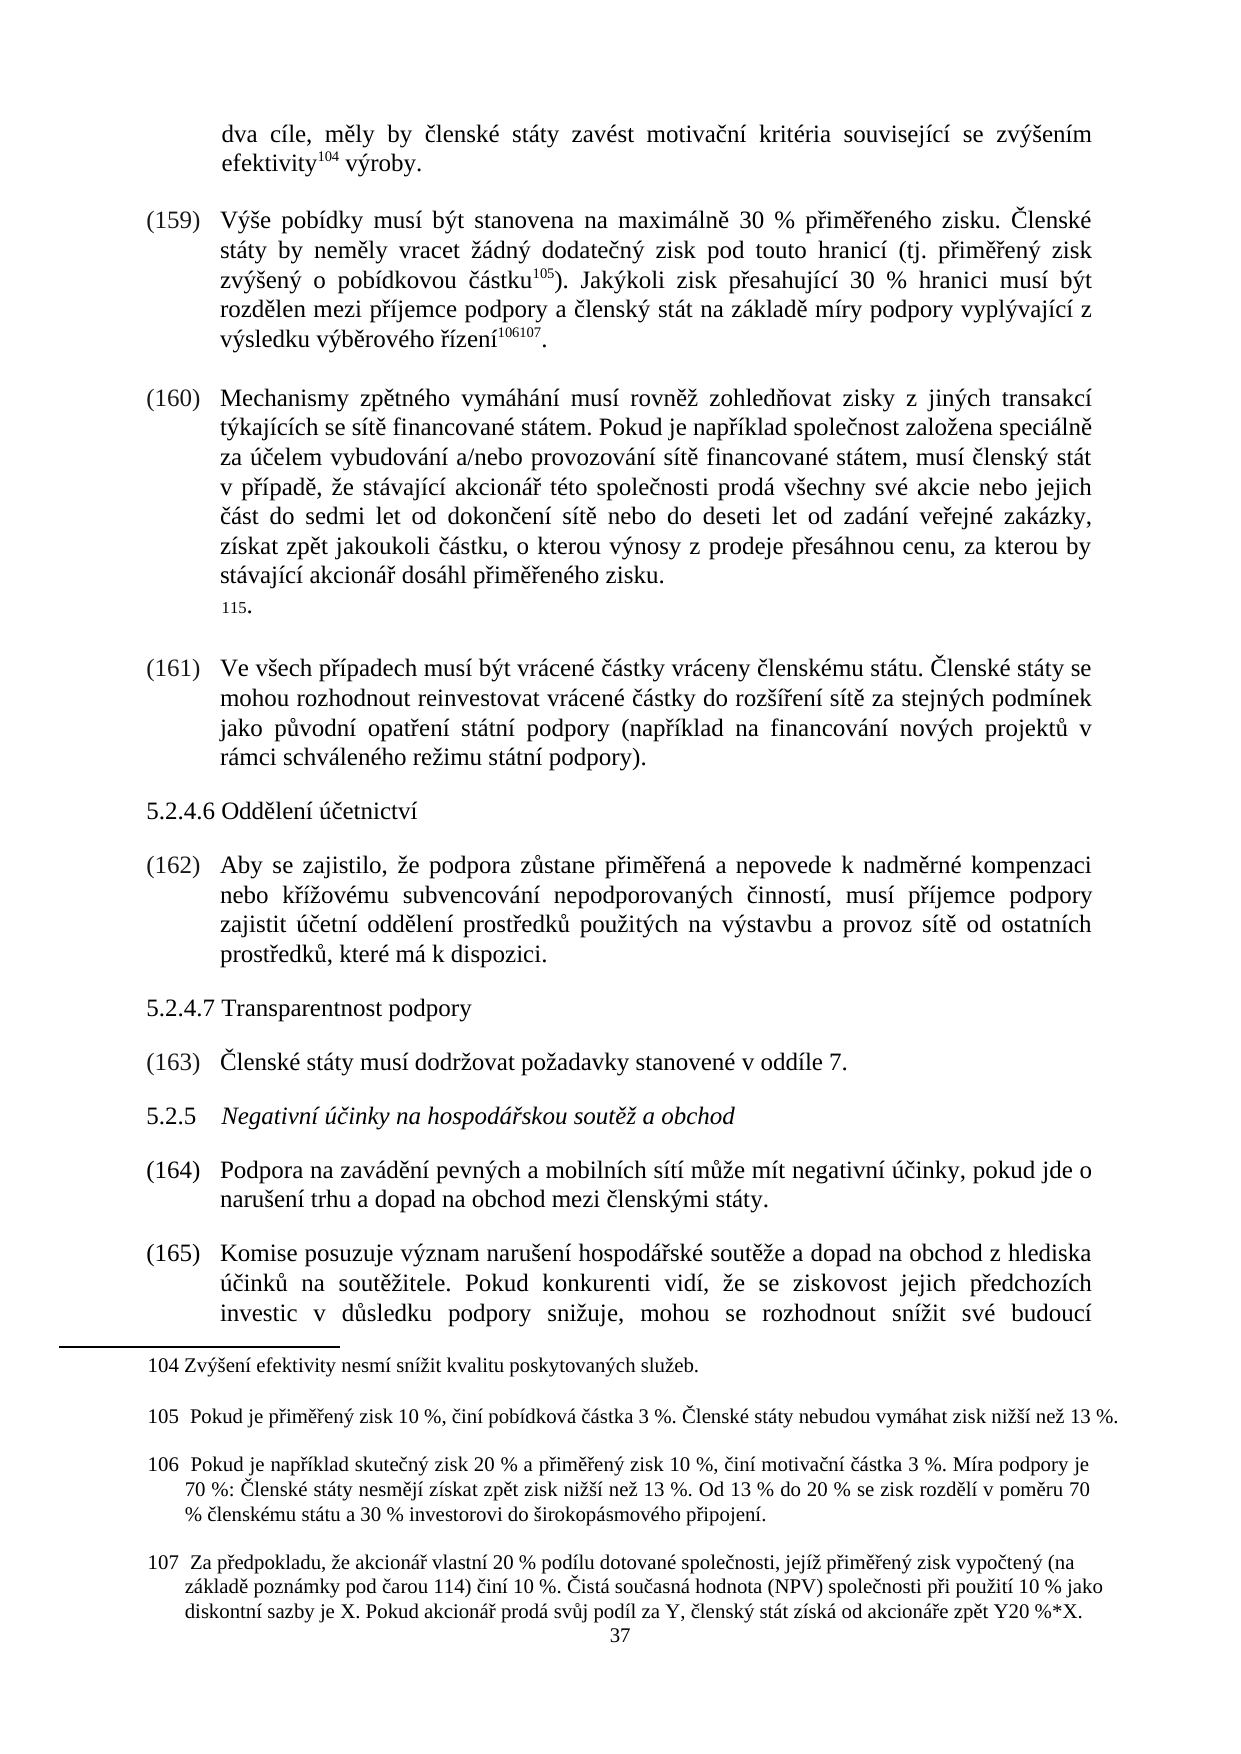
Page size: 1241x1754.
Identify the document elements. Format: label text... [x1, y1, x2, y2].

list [146, 1238, 1093, 1326]
list Mechanismy zpětného vymáhání musí rovněž zohledňovat zisky z jiných transakcí týkajících se sítě financované státem. Pokud je například společnost založena speciálně za účelem vybudování a/nebo provozování sítě financované státem, musí členský stát v případě, že stávající akcionář této společnosti prodá všechny své akcie nebo jejich část do sedmi let od dokončení sítě nebo do deseti let od zadání veřejné zakázky, získat zpět jakoukoli částku, o kterou výnosy z prodeje přesáhnou cenu, za kterou by stávající akcionář dosáhl přiměřeného zisku. [146, 383, 1093, 589]
list Ve všech případech musí být vrácené částky vráceny členskému státu. Členské státy se mohou rozhodnout reinvestovat vrácené částky do rozšíření sítě za stejných podmínek jako původní opatření státní podpory (například na financování nových projektů v rámci schváleného režimu státní podpory). [146, 653, 1093, 771]
text 5.2.4.7 Transparentnost podpory [146, 993, 1093, 1022]
list Členské státy musí dodržovat požadavky stanovené v oddíle 7. [146, 1047, 1093, 1076]
subtitle Negativní účinky na hospodářskou soutěž a obchod [146, 1101, 1093, 1130]
list Výše pobídky musí být stanovena na maximálně 30 % přiměřeného zisku. Členské státy by neměly vracet žádný dodatečný zisk pod touto hranicí (tj. přiměřený zisk zvýšený o pobídkovou částku). Jakýkoli zisk přesahující 30 % hranici musí být rozdělen mezi příjemce podpory a členský stát na základě míry podpory vyplývající z výsledku výběrového řízení. [146, 206, 1093, 353]
text 5.2.4.6 Oddělení účetnictví [146, 796, 1093, 825]
text dva cíle, měly by členské státy zavést motivační kritéria související se zvýšením efektivity výroby. [221, 119, 1093, 177]
list Aby se zajistilo, že podpora zůstane přiměřená a nepovede k nadměrné kompenzaci nebo křížovému subvencování nepodporovaných činností, musí příjemce podpory zajistit účetní oddělení prostředků použitých na výstavbu a provoz sítě od ostatních prostředků, které má k dispozici. [146, 850, 1093, 968]
text 115. [221, 590, 1181, 619]
list Podpora na zavádění pevných a mobilních sítí může mít negativní účinky, pokud jde o narušení trhu a dopad na obchod mezi členskými státy. [146, 1155, 1093, 1213]
